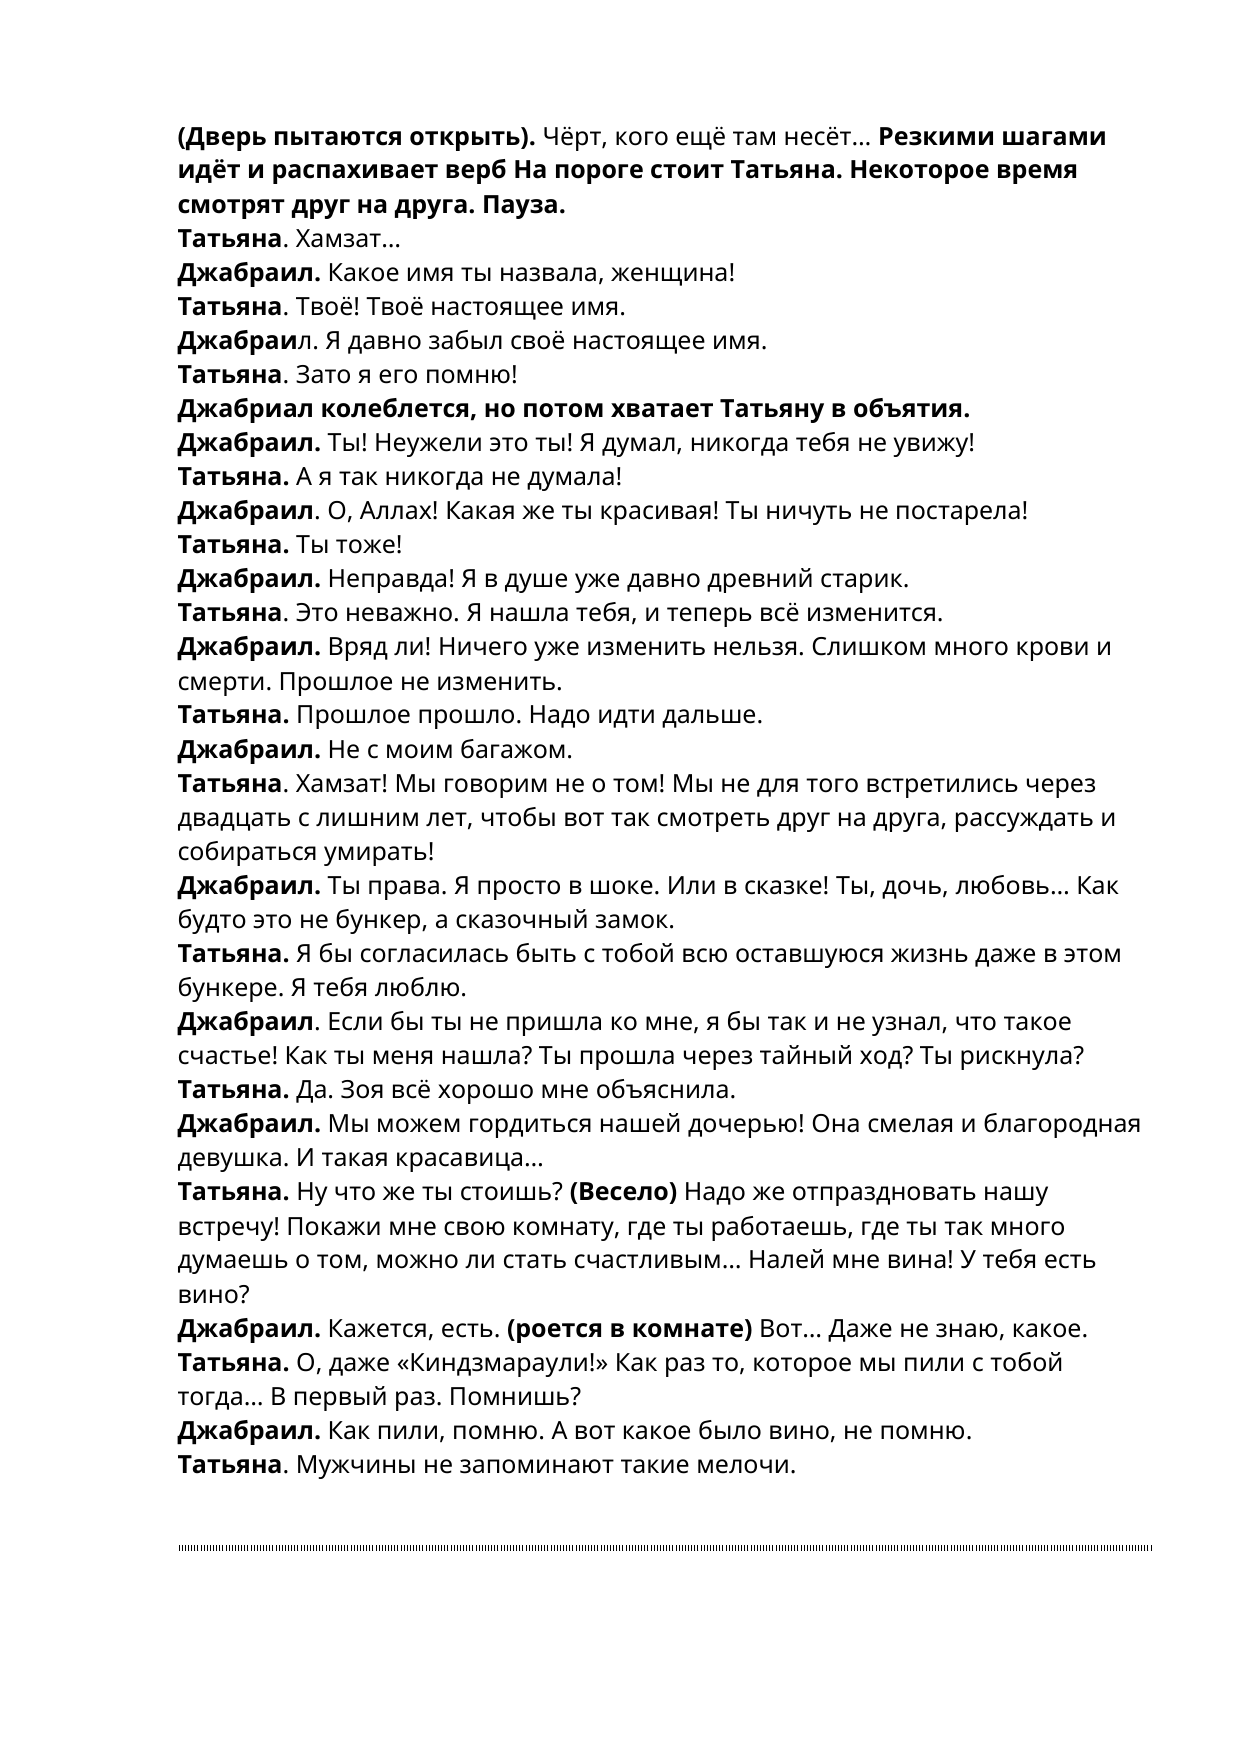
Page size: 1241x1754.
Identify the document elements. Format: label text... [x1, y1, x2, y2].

text Джабраил. Кажется, есть. (роется в комнате) Вот… Даже не знаю, какое. [177, 1310, 1152, 1344]
text Джабраил. Я давно забыл своё настоящее имя. [177, 322, 1152, 357]
text Татьяна. Прошлое прошло. Надо идти дальше. [177, 697, 1152, 731]
text Джабраил. Не с моим багажом. [177, 731, 1152, 765]
text Татьяна. Мужчины не запоминают такие мелочи. [177, 1447, 1152, 1551]
text Джабриал колеблется, но потом хватает Татьяну в объятия. [177, 391, 1152, 425]
text Джабраил. О, Аллах! Какая же ты красивая! Ты ничуть не постарела! [177, 493, 1152, 527]
text Джабраил. Мы можем гордиться нашей дочерью! Она смелая и благородная девушка. И такая красавица… [177, 1106, 1152, 1174]
text Джабраил. Вряд ли! Ничего уже изменить нельзя. Слишком много крови и смерти. Прошлое не изменить. [177, 629, 1152, 697]
text Татьяна. Я бы согласилась быть с тобой всю оставшуюся жизнь даже в этом бункере. Я тебя люблю. [177, 936, 1152, 1004]
text Джабраил. Ты! Неужели это ты! Я думал, никогда тебя не увижу! [177, 425, 1152, 459]
text Татьяна. Да. Зоя всё хорошо мне объяснила. [177, 1072, 1152, 1106]
text Татьяна. Ну что же ты стоишь? (Весело) Надо же отпраздновать нашу встречу! Покажи мне свою комнату, где ты работаешь, где ты так много думаешь о том, можно ли стать счастливым… Налей мне вина! У тебя есть вино? [177, 1174, 1152, 1310]
text Джабраил. Ты права. Я просто в шоке. Или в сказке! Ты, дочь, любовь… Как будто это не бункер, а сказочный замок. [177, 867, 1152, 936]
text Татьяна. А я так никогда не думала! [177, 459, 1152, 493]
text Татьяна. О, даже «Киндзмараули!» Как раз то, которое мы пили с тобой тогда… В первый раз. Помнишь? [177, 1344, 1152, 1412]
text Джабраил. Если бы ты не пришла ко мне, я бы так и не узнал, что такое счастье! Как ты меня нашла? Ты прошла через тайный ход? Ты рискнула? [177, 1004, 1152, 1072]
text Татьяна. Хамзат! Мы говорим не о том! Мы не для того встретились через двадцать с лишним лет, чтобы вот так смотреть друг на друга, рассуждать и собираться умирать! [177, 765, 1152, 867]
text Татьяна. Хамзат… [177, 220, 1152, 254]
text Джабраил. Как пили, помню. А вот какое было вино, не помню. [177, 1412, 1152, 1447]
text Татьяна. Ты тоже! [177, 527, 1152, 561]
text Джабраил. Неправда! Я в душе уже давно древний старик. [177, 561, 1152, 595]
text (Дверь пытаются открыть). Чёрт, кого ещё там несёт… Резкими шагами идёт и распахивает верб На пороге стоит Татьяна. Некоторое время смотрят друг на друга. Пауза. [177, 118, 1152, 220]
text Джабраил. Какое имя ты назвала, женщина! [177, 254, 1152, 288]
text Татьяна. Твоё! Твоё настоящее имя. [177, 288, 1152, 322]
text Татьяна. Зато я его помню! [177, 357, 1152, 391]
text Татьяна. Это неважно. Я нашла тебя, и теперь всё изменится. [177, 595, 1152, 629]
